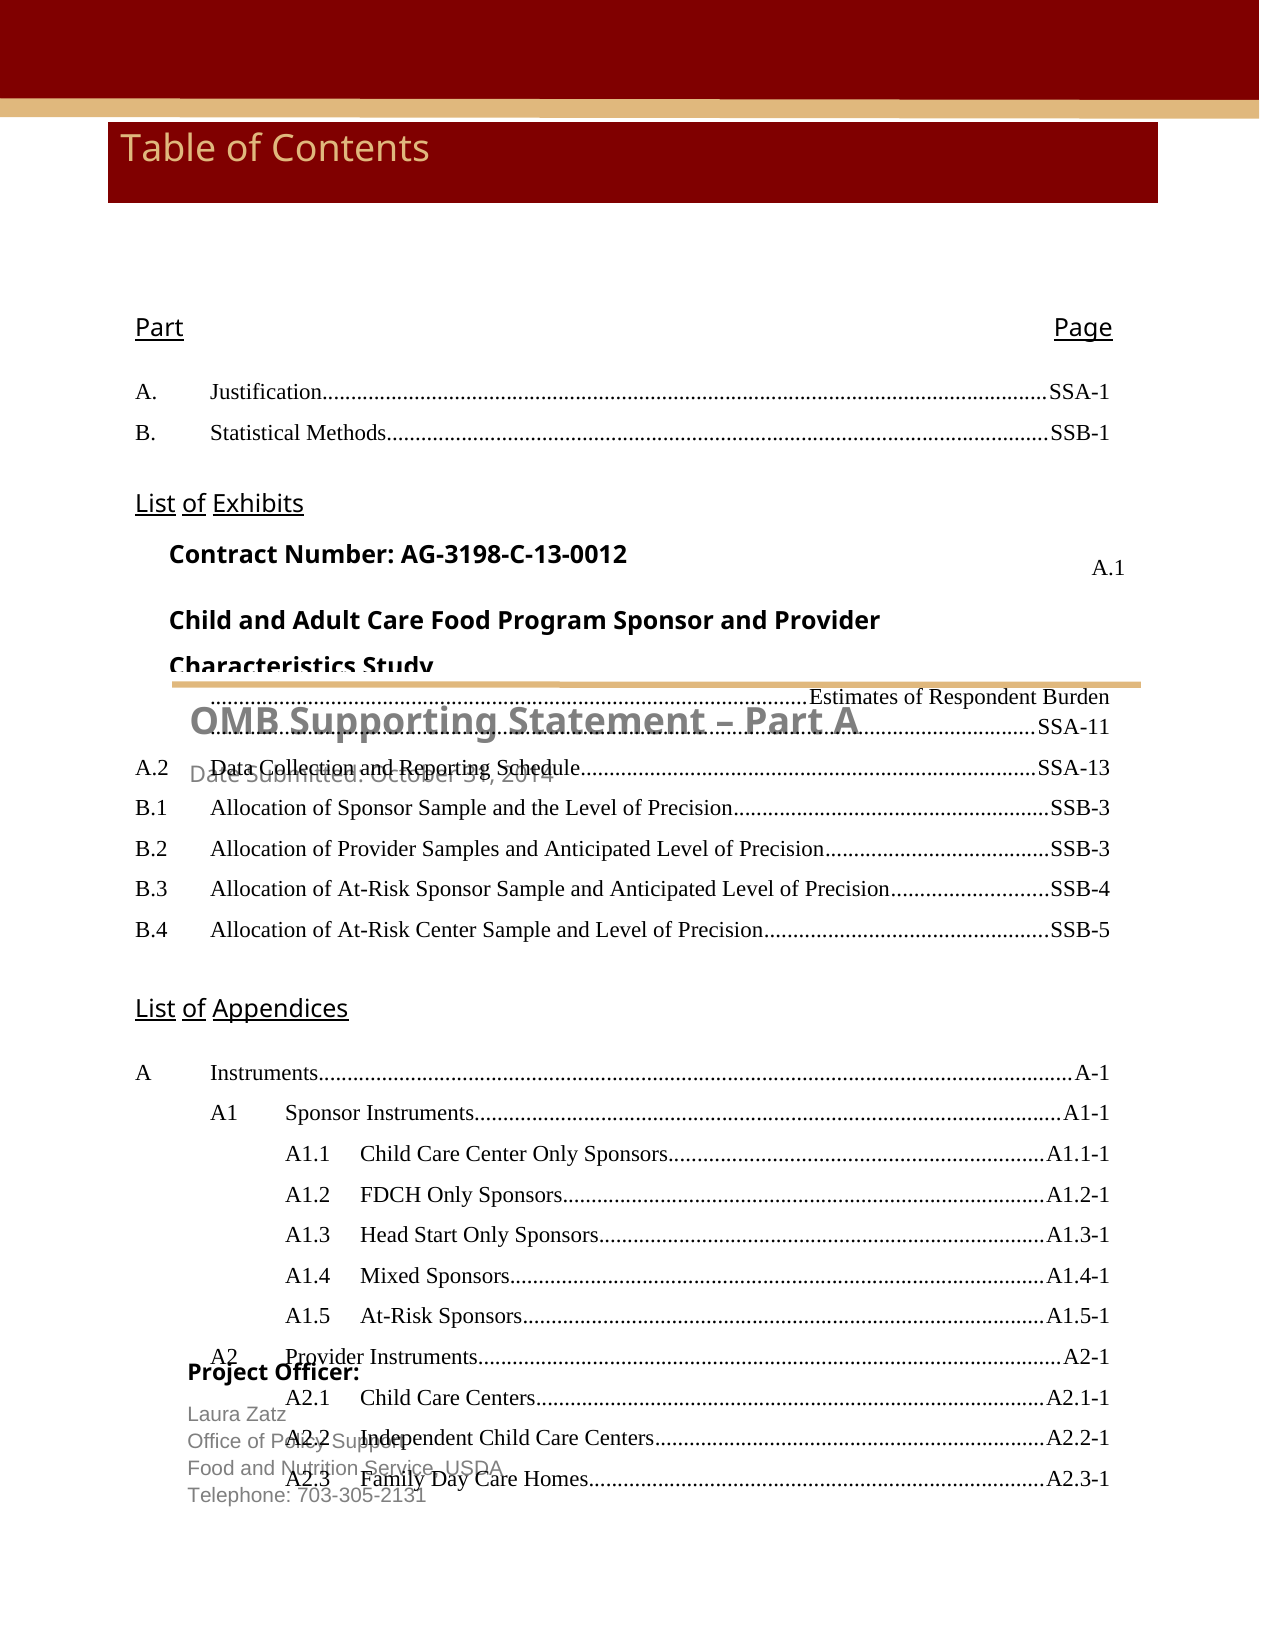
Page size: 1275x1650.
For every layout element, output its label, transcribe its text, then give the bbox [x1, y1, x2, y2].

text A1.3 Head Start Only Sponsors A1.3-1 [285, 1221, 1140, 1248]
text List of Appendices [135, 991, 1140, 1025]
text A.2 Data Collection and Reporting Schedule SSA-13 [135, 753, 1140, 780]
text B.4 Allocation of At-Risk Center Sample and Level of Precision SSB-5 [135, 916, 1140, 942]
text B.1 Allocation of Sponsor Sample and the Level of Precision SSB-3 [135, 794, 1140, 821]
text A1.5 At-Risk Sponsors A1.5-1 [285, 1303, 1140, 1329]
text A. Justification SSA-1 [135, 378, 1140, 404]
text A2.2 Independent Child Care Centers A2.2-1 [285, 1424, 1140, 1451]
text Part Page [135, 310, 1140, 344]
table_header Table of Contents [108, 122, 1158, 203]
text B.2 Allocation of Provider Samples and Anticipated Level of Precision SSB-3 [135, 835, 1140, 861]
text A Instruments A-1 [135, 1059, 1140, 1085]
text A1.4 Mixed Sponsors A1.4-1 [285, 1262, 1140, 1288]
text A1.2 FDCH Only Sponsors A1.2-1 [285, 1181, 1140, 1207]
text A2.1 Child Care Centers A2.1-1 [285, 1384, 1140, 1410]
text List of Exhibits [135, 486, 1140, 519]
text A.1 Estimates of Respondent Burden SSA-11 [135, 554, 1140, 739]
text A2.3 Family Day Care Homes A2.3-1 [285, 1465, 1140, 1491]
text B. Statistical Methods SSB-1 [135, 418, 1140, 445]
text B.3 Allocation of At-Risk Sponsor Sample and Anticipated Level of Precision SSB-4 [135, 875, 1140, 902]
text A2 Provider Instruments A2-1 [210, 1343, 1140, 1369]
text A1 Sponsor Instruments A1-1 [210, 1099, 1140, 1126]
text A1.1 Child Care Center Only Sponsors A1.1-1 [285, 1140, 1140, 1166]
